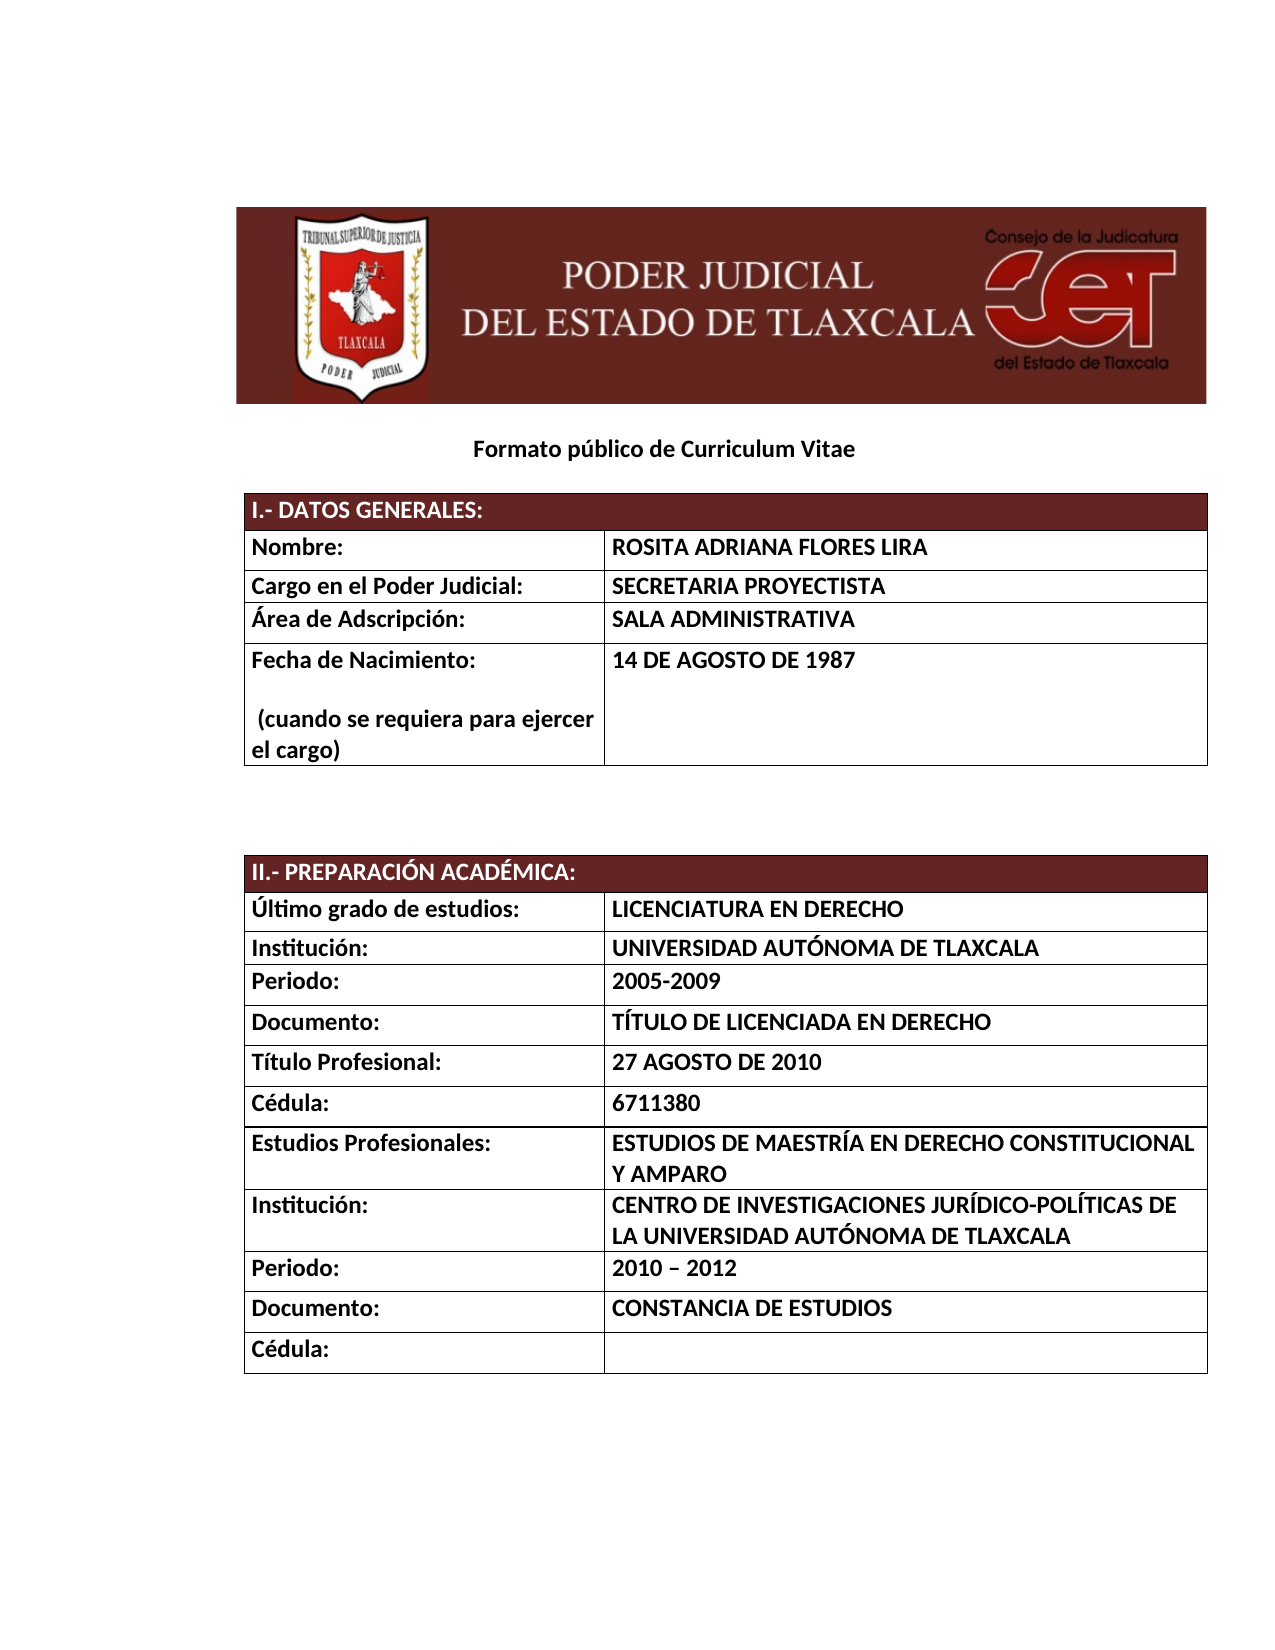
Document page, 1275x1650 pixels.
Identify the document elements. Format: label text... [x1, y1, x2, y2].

table_header I.- DATOS GENERALES: [245, 494, 1207, 530]
table_cell TÍTULO DE LICENCIADA EN DERECHO [605, 1006, 1207, 1045]
table_cell Cédula: [245, 1333, 604, 1372]
table_cell Institución: [245, 1190, 604, 1251]
table_cell LICENCIATURA EN DERECHO [605, 893, 1207, 931]
table_cell 27 AGOSTO DE 2010 [605, 1046, 1207, 1086]
table_cell Título Profesional: [245, 1046, 604, 1086]
table_cell CENTRO DE INVESTIGACIONES JURÍDICO-POLÍTICAS DE LA UNIVERSIDAD AUTÓNOMA DE TLAXCALA [605, 1190, 1207, 1251]
table_cell SALA ADMINISTRATIVA [605, 603, 1207, 643]
table_cell 6711380 [605, 1087, 1207, 1126]
table_cell Documento: [245, 1006, 604, 1045]
table_cell Fecha de Nacimiento: (cuando se requiera para ejercer el cargo) [245, 644, 604, 765]
table_cell Estudios Profesionales: [245, 1128, 604, 1188]
table_cell Último grado de estudios: [245, 893, 604, 931]
table_cell 14 DE AGOSTO DE 1987 [605, 644, 1207, 765]
text Formato público de Curriculum Vitae [236, 433, 1092, 464]
table_cell SECRETARIA PROYECTISTA [605, 571, 1207, 602]
table_cell ROSITA ADRIANA FLORES LIRA [605, 531, 1207, 569]
table_cell ESTUDIOS DE MAESTRÍA EN DERECHO CONSTITUCIONAL Y AMPARO [605, 1128, 1207, 1188]
table_cell Institución: [245, 932, 604, 964]
table_cell Nombre: [245, 531, 604, 569]
table_cell Cargo en el Poder Judicial: [245, 571, 604, 602]
table_cell UNIVERSIDAD AUTÓNOMA DE TLAXCALA [605, 932, 1207, 964]
table_cell 2005-2009 [605, 965, 1207, 1004]
table_cell [605, 1333, 1207, 1372]
table_cell Cédula: [245, 1087, 604, 1126]
table_cell CONSTANCIA DE ESTUDIOS [605, 1292, 1207, 1332]
table_cell Periodo: [245, 1252, 604, 1291]
table_cell Área de Adscripción: [245, 603, 604, 643]
picture [236, 207, 1207, 404]
table_cell Periodo: [245, 965, 604, 1004]
table_header II.- PREPARACIÓN ACADÉMICA: [245, 856, 1207, 892]
table_cell Documento: [245, 1292, 604, 1332]
table_cell 2010 – 2012 [605, 1252, 1207, 1291]
